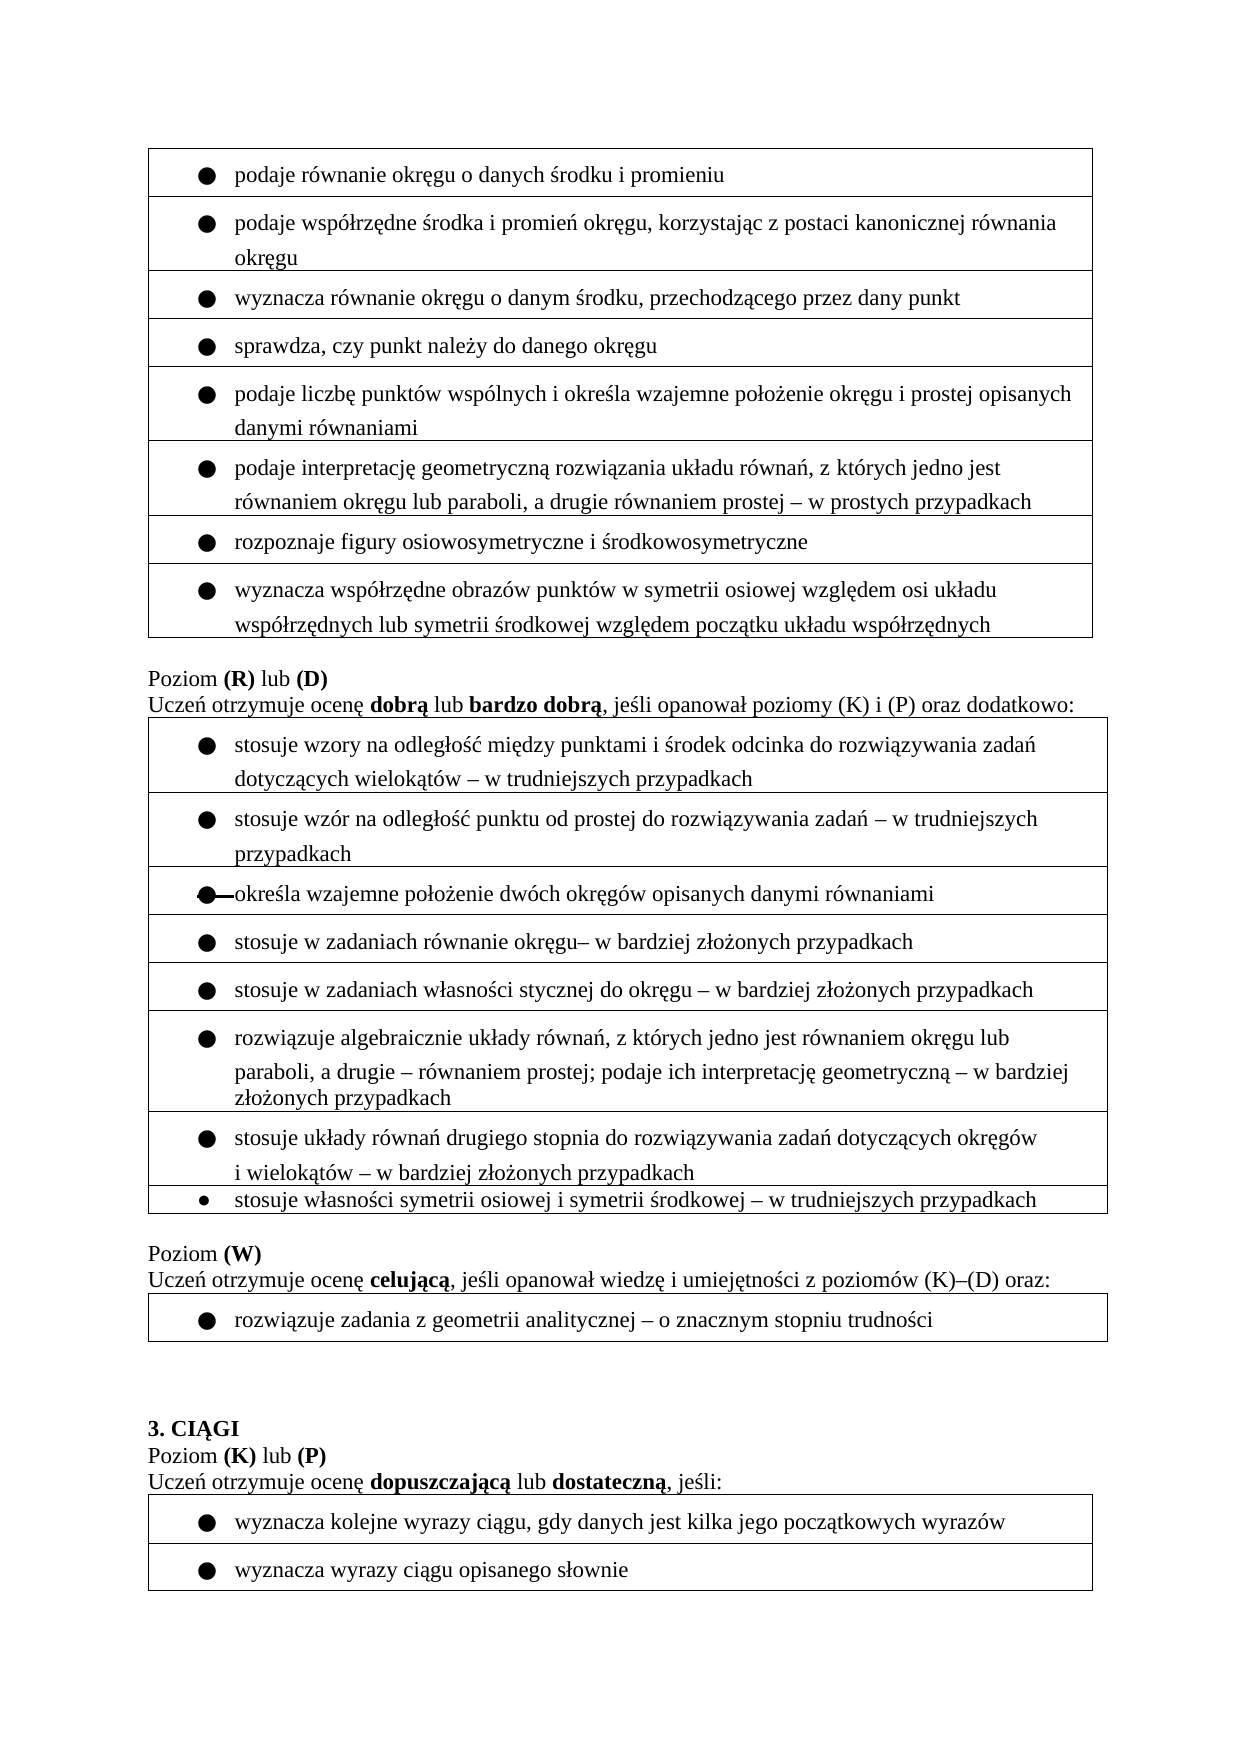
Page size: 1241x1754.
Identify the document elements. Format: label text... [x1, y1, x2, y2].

text Poziom (K) lub (P) [148, 1442, 1093, 1468]
table_cell sprawdza, czy punkt należy do danego okręgu [149, 319, 1092, 366]
table_cell wyznacza współrzędne obrazów punktów w symetrii osiowej względem osi układu współrzędnych lub symetrii środkowej względem początku układu współrzędnych [149, 564, 1092, 637]
table_cell podaje równanie okręgu o danych środku i promieniu [149, 149, 1092, 196]
text Poziom (R) lub (D) [148, 664, 1093, 691]
table_cell określa wzajemne położenie dwóch okręgów opisanych danymi równaniami [149, 867, 1107, 914]
table_cell rozwiązuje algebraicznie układy równań, z których jedno jest równaniem okręgu lub paraboli, a drugie – równaniem prostej; podaje ich interpretację geometryczną – w bardziej złożonych przypadkach [149, 1011, 1107, 1111]
table_header wyznacza kolejne wyrazy ciągu, gdy danych jest kilka jego początkowych wyrazów [149, 1495, 1092, 1542]
table_cell stosuje układy równań drugiego stopnia do rozwiązywania zadań dotyczących okręgów i wielokątów – w bardziej złożonych przypadkach [149, 1112, 1107, 1185]
text Uczeń otrzymuje ocenę dobrą lub bardzo dobrą, jeśli opanował poziomy (K) i (P) oraz dodatkowo: [148, 691, 1093, 717]
table_header stosuje wzory na odległość między punktami i środek odcinka do rozwiązywania zadań dotyczących wielokątów – w trudniejszych przypadkach [149, 718, 1107, 792]
subtitle 3. CIĄGI [148, 1415, 1093, 1442]
table_cell wyznacza wyrazy ciągu opisanego słownie [149, 1544, 1092, 1590]
table_cell wyznacza równanie okręgu o danym środku, przechodzącego przez dany punkt [149, 271, 1092, 318]
table_cell stosuje własności symetrii osiowej i symetrii środkowej – w trudniejszych przypadkach [149, 1186, 1107, 1213]
table_cell stosuje w zadaniach własności stycznej do okręgu – w bardziej złożonych przypadkach [149, 963, 1107, 1010]
table_cell podaje współrzędne środka i promień okręgu, korzystając z postaci kanonicznej równania okręgu [149, 197, 1092, 270]
table_cell rozpoznaje figury osiowosymetryczne i środkowosymetryczne [149, 516, 1092, 563]
table_cell stosuje wzór na odległość punktu od prostej do rozwiązywania zadań – w trudniejszych przypadkach [149, 793, 1107, 866]
table_header rozwiązuje zadania z geometrii analitycznej – o znacznym stopniu trudności [149, 1294, 1107, 1341]
table_cell podaje interpretację geometryczną rozwiązania układu równań, z których jedno jest równaniem okręgu lub paraboli, a drugie równaniem prostej – w prostych przypadkach [149, 441, 1092, 515]
text Uczeń otrzymuje ocenę celującą, jeśli opanował wiedzę i umiejętności z poziomów (K)–(D) oraz: [148, 1266, 1093, 1293]
text Poziom (W) [148, 1240, 1093, 1266]
table_cell stosuje w zadaniach równanie okręgu– w bardziej złożonych przypadkach [149, 915, 1107, 962]
text Uczeń otrzymuje ocenę dopuszczającą lub dostateczną, jeśli: [148, 1468, 1093, 1494]
table_cell podaje liczbę punktów wspólnych i określa wzajemne położenie okręgu i prostej opisanych danymi równaniami [149, 367, 1092, 440]
